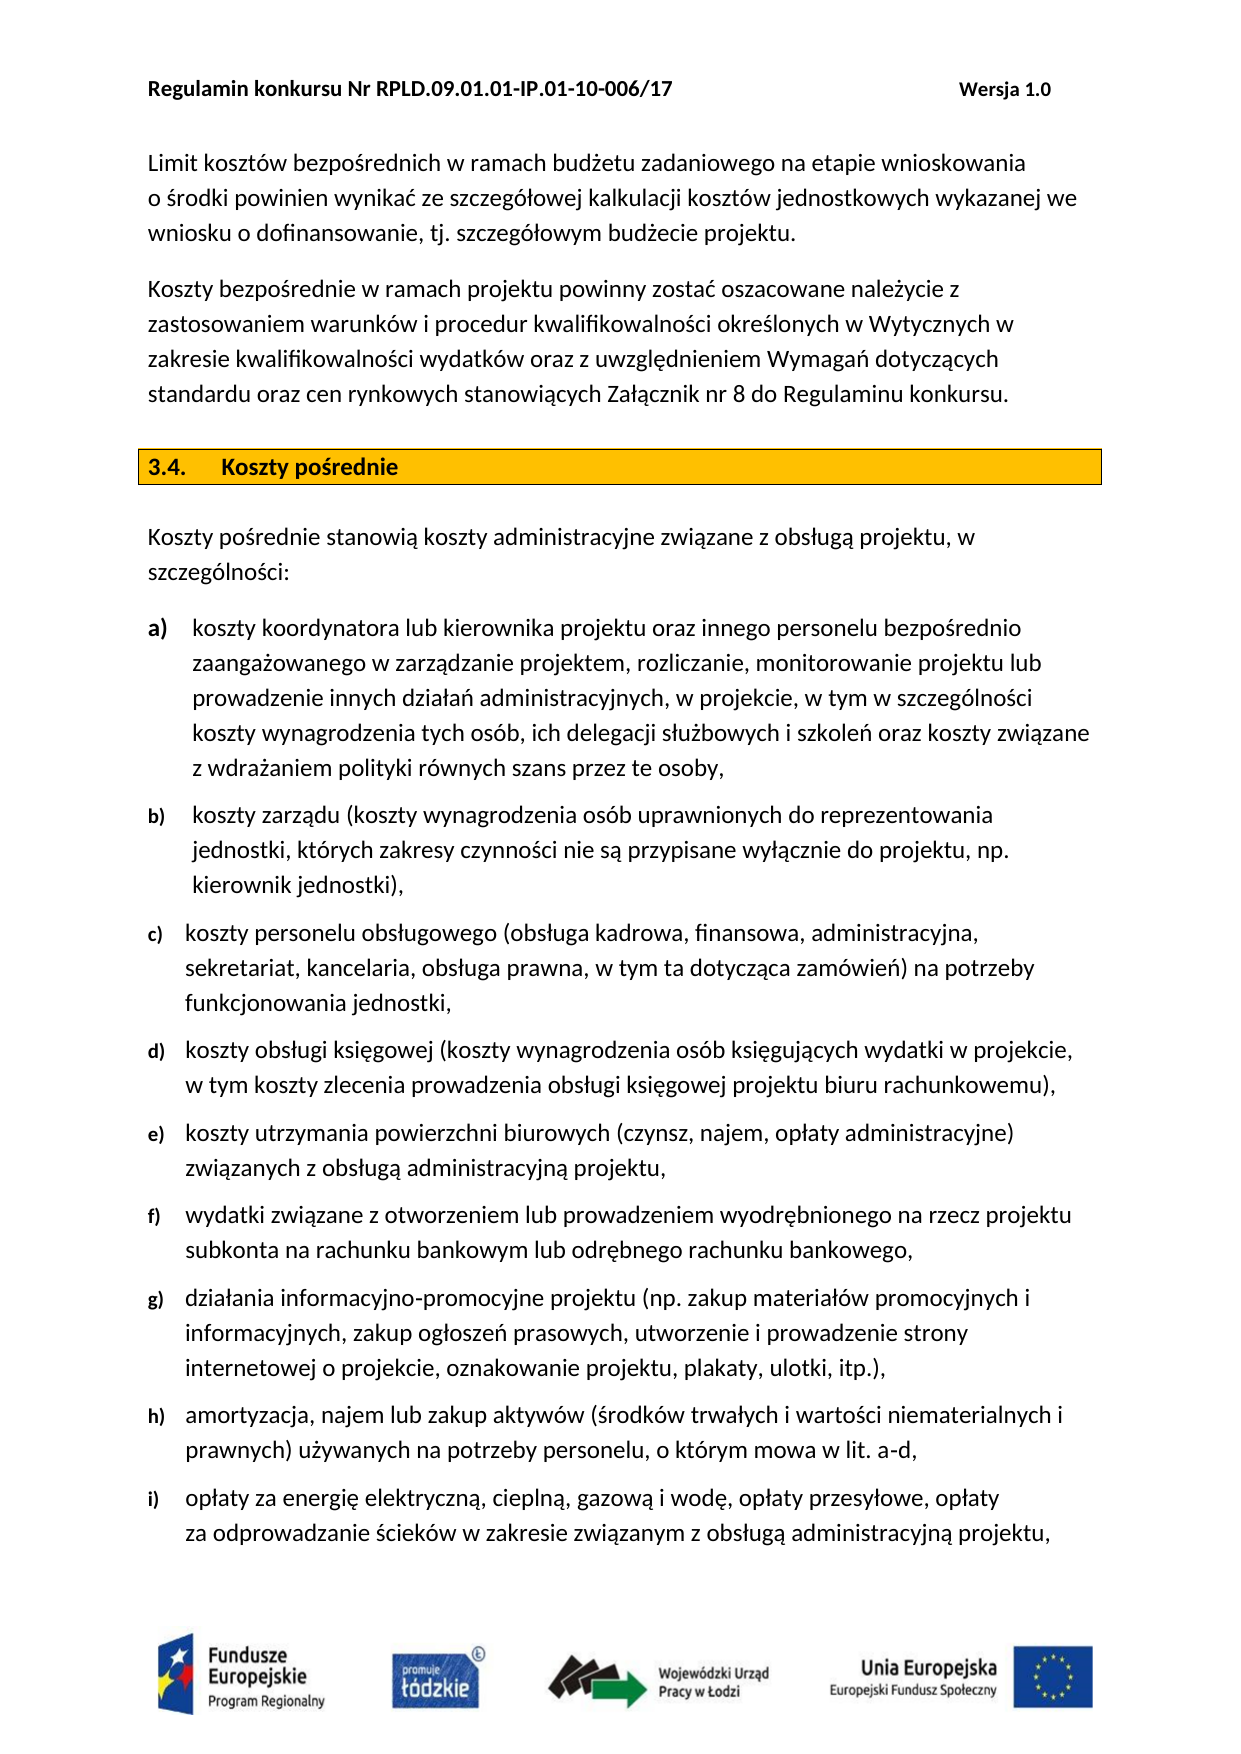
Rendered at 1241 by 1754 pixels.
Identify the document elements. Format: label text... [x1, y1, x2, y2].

list działania informacyjno‐promocyjne projektu (np. zakup materiałów promocyjnych i informacyjnych, zakup ogłoszeń prasowych, utworzenie i prowadzenie strony internetowej o projekcie, oznakowanie projektu, plakaty, ulotki, itp.), [148, 1282, 1093, 1383]
picture [157, 1626, 1093, 1715]
text Limit kosztów bezpośrednich w ramach budżetu zadaniowego na etapie wnioskowania o środki powinien wynikać ze szczegółowej kalkulacji kosztów jednostkowych wykazanej we wniosku o dofinansowanie, tj. szczegółowym budżecie projektu. [148, 148, 1093, 248]
list opłaty za energię elektryczną, cieplną, gazową i wodę, opłaty przesyłowe, opłaty za odprowadzanie ścieków w zakresie związanym z obsługą administracyjną projektu, [148, 1482, 1093, 1548]
list Koszty pośrednie [139, 450, 1101, 484]
list koszty obsługi księgowej (koszty wynagrodzenia osób księgujących wydatki w projekcie, w tym koszty zlecenia prowadzenia obsługi księgowej projektu biuru rachunkowemu), [148, 1034, 1093, 1100]
text Koszty pośrednie stanowią koszty administracyjne związane z obsługą projektu, w szczególności: [148, 521, 1093, 587]
list koszty zarządu (koszty wynagrodzenia osób uprawnionych do reprezentowania jednostki, których zakresy czynności nie są przypisane wyłącznie do projektu, np. kierownik jednostki), [148, 799, 1093, 900]
list koszty personelu obsługowego (obsługa kadrowa, finansowa, administracyjna, sekretariat, kancelaria, obsługa prawna, w tym ta dotycząca zamówień) na potrzeby funkcjonowania jednostki, [148, 917, 1093, 1018]
text Koszty bezpośrednie w ramach projektu powinny zostać oszacowane należycie z zastosowaniem warunków i procedur kwalifikowalności określonych w Wytycznych w zakresie kwalifikowalności wydatków oraz z uwzględnieniem Wymagań dotyczących standardu oraz cen rynkowych stanowiących Załącznik nr 8 do Regulaminu konkursu. [148, 273, 1093, 409]
list wydatki związane z otworzeniem lub prowadzeniem wyodrębnionego na rzecz projektu subkonta na rachunku bankowym lub odrębnego rachunku bankowego, [148, 1199, 1093, 1265]
list amortyzacja, najem lub zakup aktywów (środków trwałych i wartości niematerialnych i prawnych) używanych na potrzeby personelu, o którym mowa w lit. a‐d, [148, 1399, 1093, 1465]
list koszty utrzymania powierzchni biurowych (czynsz, najem, opłaty administracyjne) związanych z obsługą administracyjną projektu, [148, 1117, 1093, 1183]
list koszty koordynatora lub kierownika projektu oraz innego personelu bezpośrednio zaangażowanego w zarządzanie projektem, rozliczanie, monitorowanie projektu lub prowadzenie innych działań administracyjnych, w projekcie, w tym w szczególności koszty wynagrodzenia tych osób, ich delegacji służbowych i szkoleń oraz koszty związane z wdrażaniem polityki równych szans przez te osoby, [148, 612, 1093, 783]
